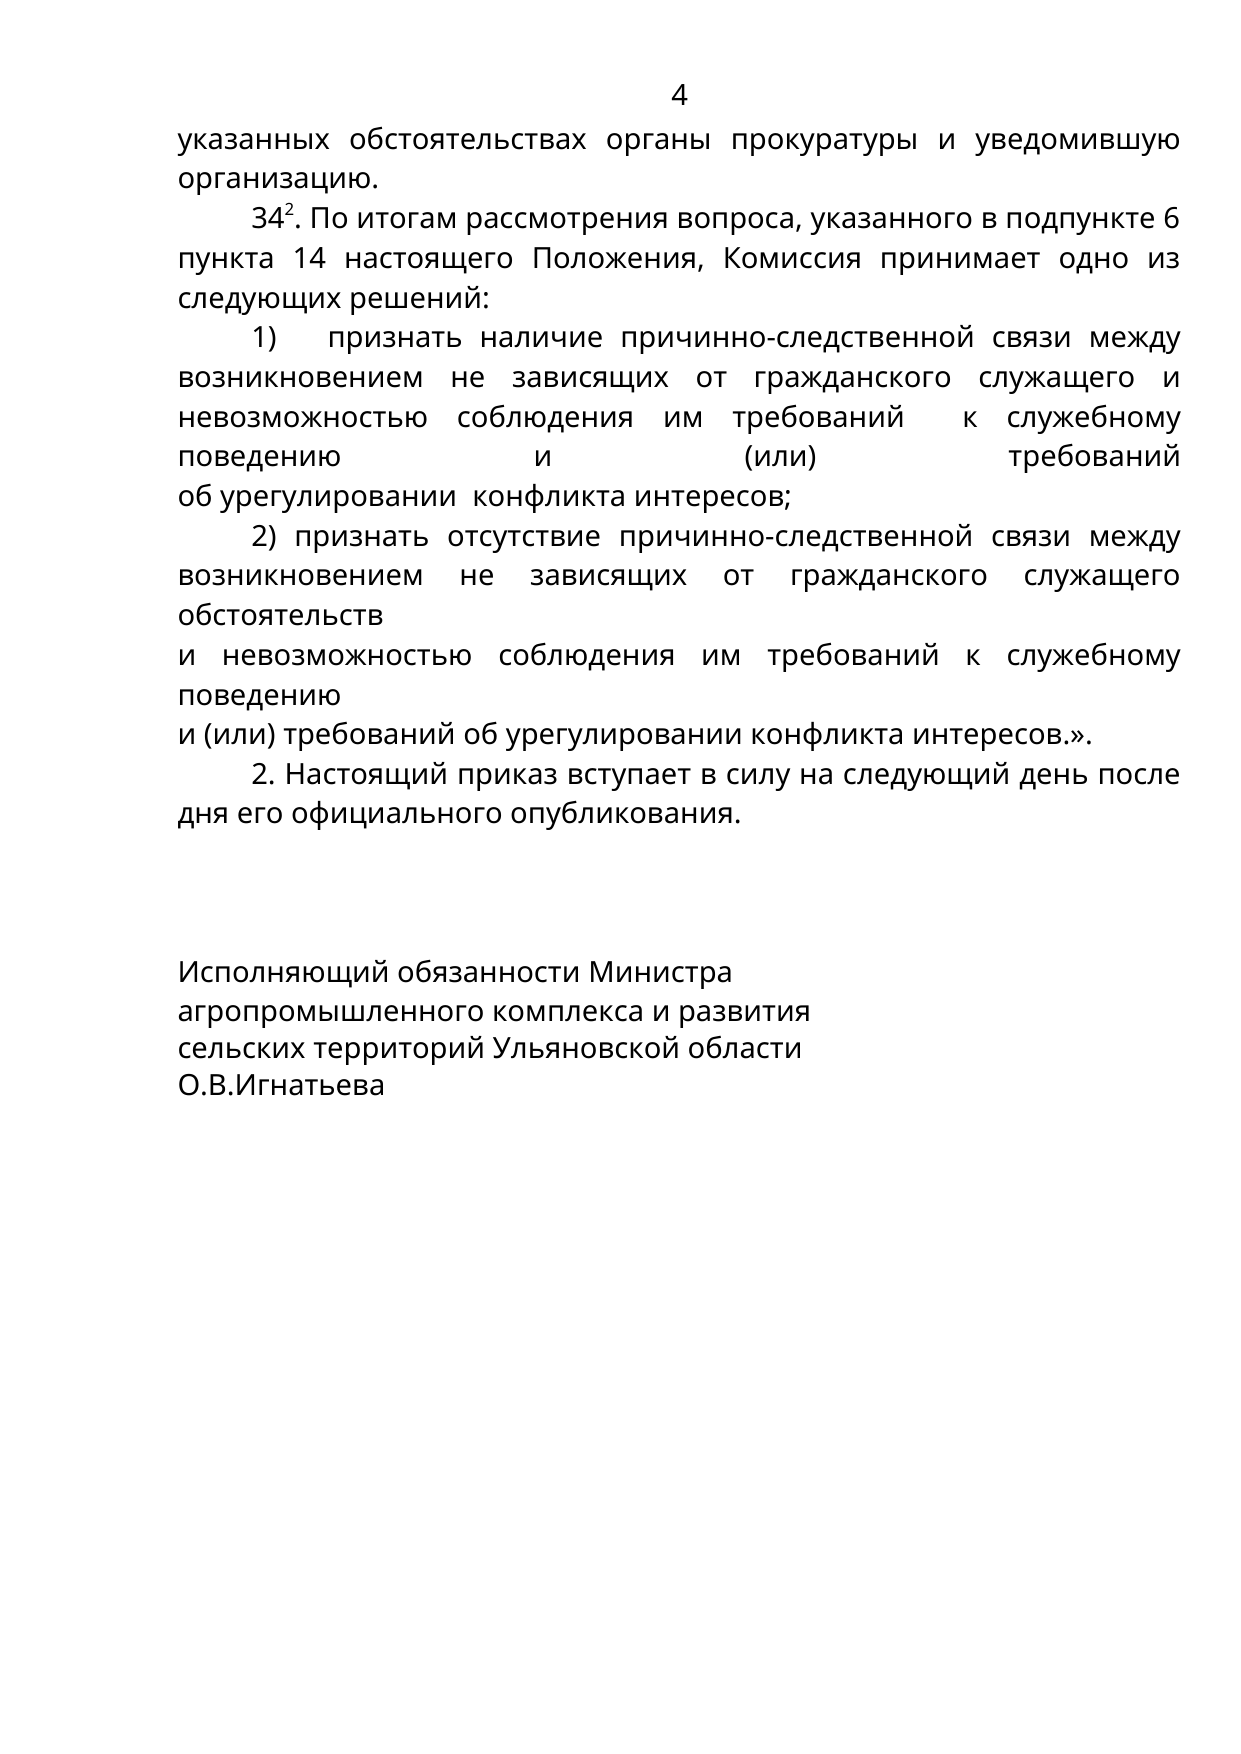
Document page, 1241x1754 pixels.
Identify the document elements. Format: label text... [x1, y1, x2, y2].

text сельских территорий Ульяновской области О.В.Игнатьева [177, 1029, 1181, 1104]
list признать наличие причинно-следственной связи между возникновением не зависящих от гражданского служащего и невозможностью соблюдения им требований к служебному поведению и (или) требований об урегулировании конфликта интересов; [177, 317, 1181, 515]
text 342. По итогам рассмотрения вопроса, указанного в подпункте 6 пункта 14 настоящего Положения, Комиссия принимает одно из следующих решений: [177, 197, 1181, 317]
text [177, 118, 1181, 197]
text 2. Настоящий приказ вступает в силу на следующий день после дня его официального опубликования. [177, 753, 1181, 832]
text Исполняющий обязанности Министра [177, 952, 1181, 991]
text 2) признать отсутствие причинно-следственной связи между возникновением не зависящих от гражданского служащего обстоятельств и невозможностью соблюдения им требований к служебному поведению и (или) требований об урегулировании конфликта интересов.». [177, 515, 1181, 753]
text агропромышленного комплекса и развития [177, 991, 1181, 1029]
